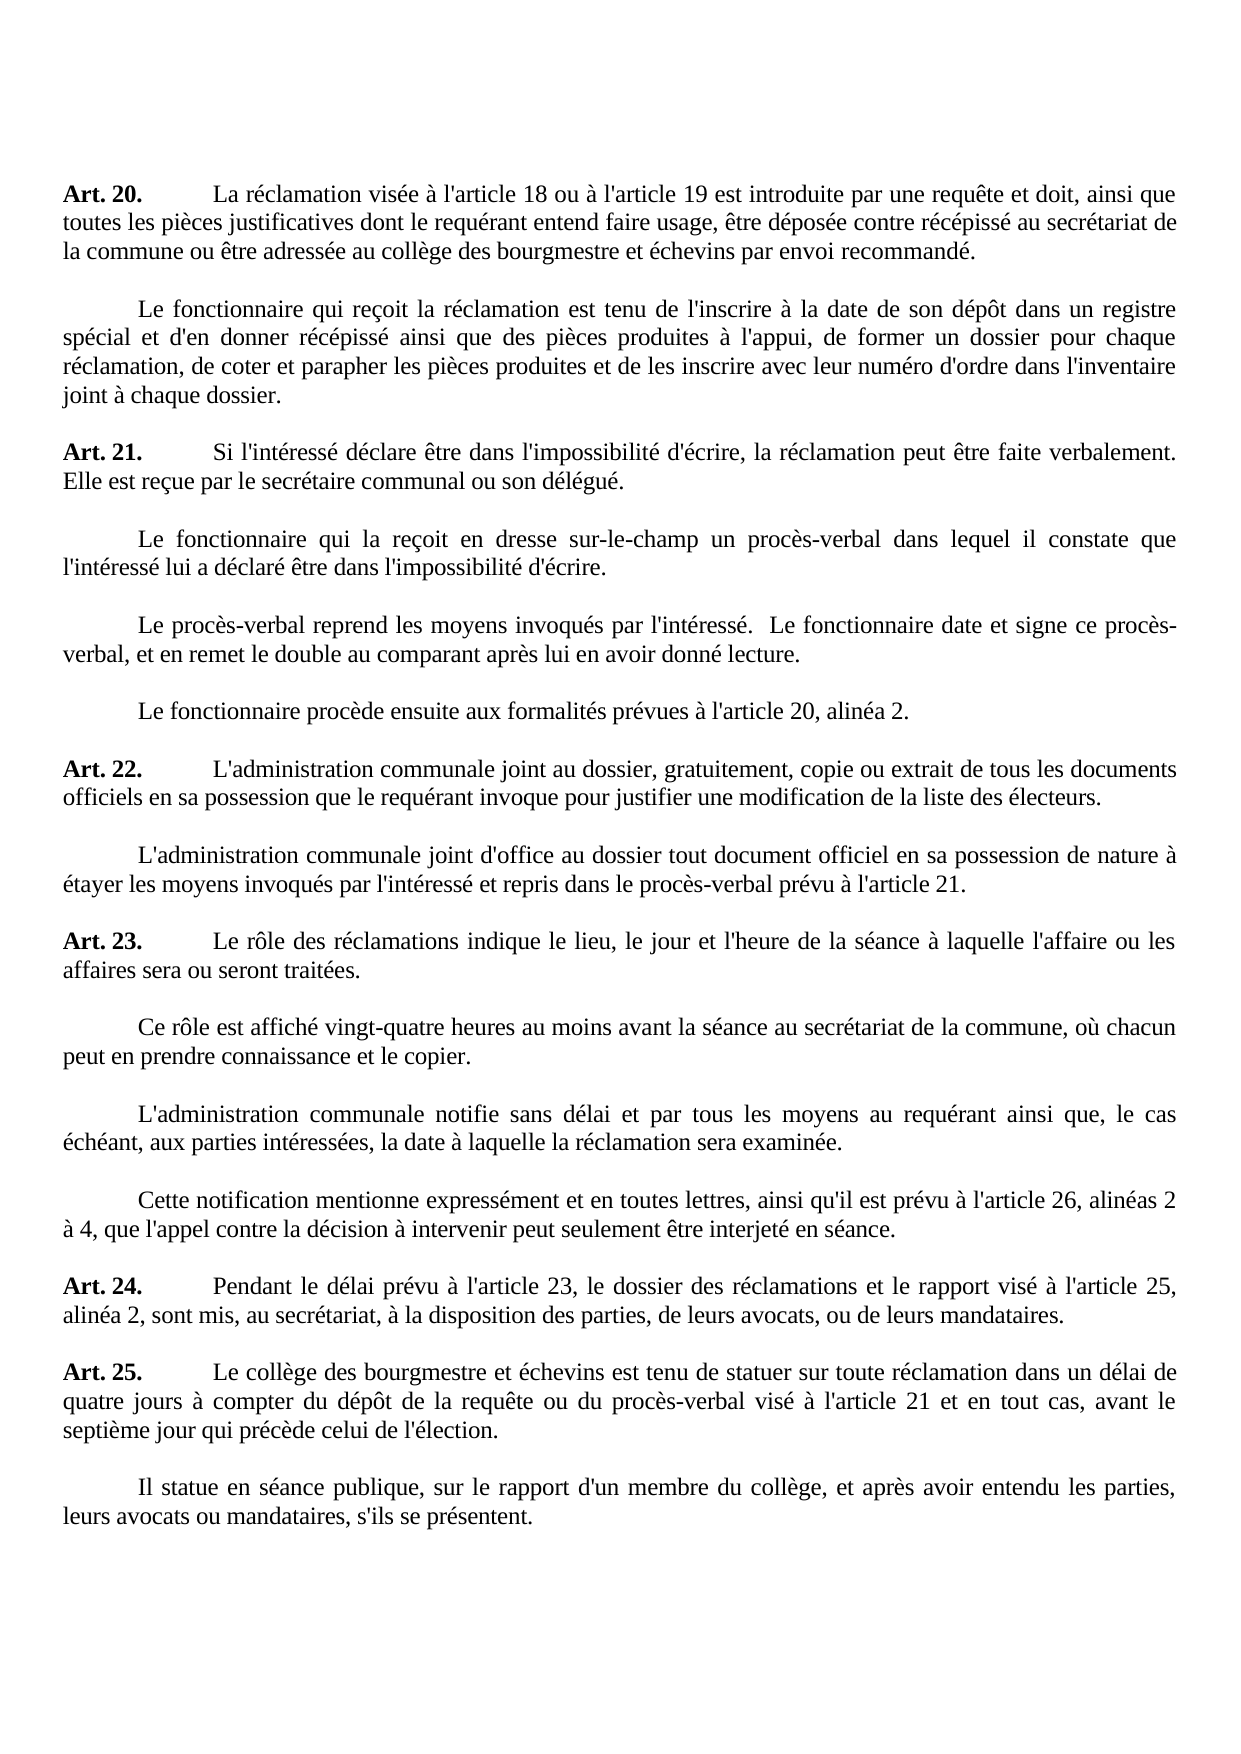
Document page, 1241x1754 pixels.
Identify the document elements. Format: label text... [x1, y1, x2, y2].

text Cette notification mentionne expressément et en toutes lettres, ainsi qu'il est prévu à l'article 26, alinéas 2 à 4, que l'appel contre la décision à intervenir peut seulement être interjeté en séance. [63, 1185, 1178, 1242]
text Art. 24. Pendant le délai prévu à l'article 23, le dossier des réclamations et le rapport visé à l'article 25, alinéa 2, sont mis, au secrétariat, à la disposition des parties, de leurs avocats, ou de leurs mandataires. [63, 1271, 1178, 1329]
text Le fonctionnaire procède ensuite aux formalités prévues à l'article 20, alinéa 2. [63, 696, 1178, 725]
text Art. 20. La réclamation visée à l'article 18 ou à l'article 19 est introduite par une requête et doit, ainsi que toutes les pièces justificatives dont le requérant entend faire usage, être déposée contre récépissé au secrétariat de la commune ou être adressée au collège des bourgmestre et échevins par envoi recommandé. [63, 179, 1178, 265]
text Le fonctionnaire qui la reçoit en dresse sur-le-champ un procès-verbal dans lequel il constate que l'intéressé lui a déclaré être dans l'impossibilité d'écrire. [63, 524, 1178, 581]
text Le procès-verbal reprend les moyens invoqués par l'intéressé. Le fonctionnaire date et signe ce procès-verbal, et en remet le double au comparant après lui en avoir donné lecture. [63, 610, 1178, 667]
text Art. 22. L'administration communale joint au dossier, gratuitement, copie ou extrait de tous les documents officiels en sa possession que le requérant invoque pour justifier une modification de la liste des électeurs. [63, 754, 1178, 811]
text Art. 25. Le collège des bourgmestre et échevins est tenu de statuer sur toute réclamation dans un délai de quatre jours à compter du dépôt de la requête ou du procès-verbal visé à l'article 21 et en tout cas, avant le septième jour qui précède celui de l'élection. [63, 1357, 1178, 1444]
text Il statue en séance publique, sur le rapport d'un membre du collège, et après avoir entendu les parties, leurs avocats ou mandataires, s'ils se présentent. [63, 1472, 1178, 1530]
text Art. 23. Le rôle des réclamations indique le lieu, le jour et l'heure de la séance à laquelle l'affaire ou les affaires sera ou seront traitées. [63, 926, 1178, 984]
text L'administration communale notifie sans délai et par tous les moyens au requérant ainsi que, le cas échéant, aux parties intéressées, la date à laquelle la réclamation sera examinée. [63, 1099, 1178, 1156]
text L'administration communale joint d'office au dossier tout document officiel en sa possession de nature à étayer les moyens invoqués par l'intéressé et repris dans le procès-verbal prévu à l'article 21. [63, 840, 1178, 897]
text Art. 21. Si l'intéressé déclare être dans l'impossibilité d'écrire, la réclamation peut être faite verbalement. Elle est reçue par le secrétaire communal ou son délégué. [63, 437, 1178, 495]
text Ce rôle est affiché vingt-quatre heures au moins avant la séance au secrétariat de la commune, où chacun peut en prendre connaissance et le copier. [63, 1012, 1178, 1070]
text Le fonctionnaire qui reçoit la réclamation est tenu de l'inscrire à la date de son dépôt dans un registre spécial et d'en donner récépissé ainsi que des pièces produites à l'appui, de former un dossier pour chaque réclamation, de coter et parapher les pièces produites et de les inscrire avec leur numéro d'ordre dans l'inventaire joint à chaque dossier. [63, 294, 1178, 409]
